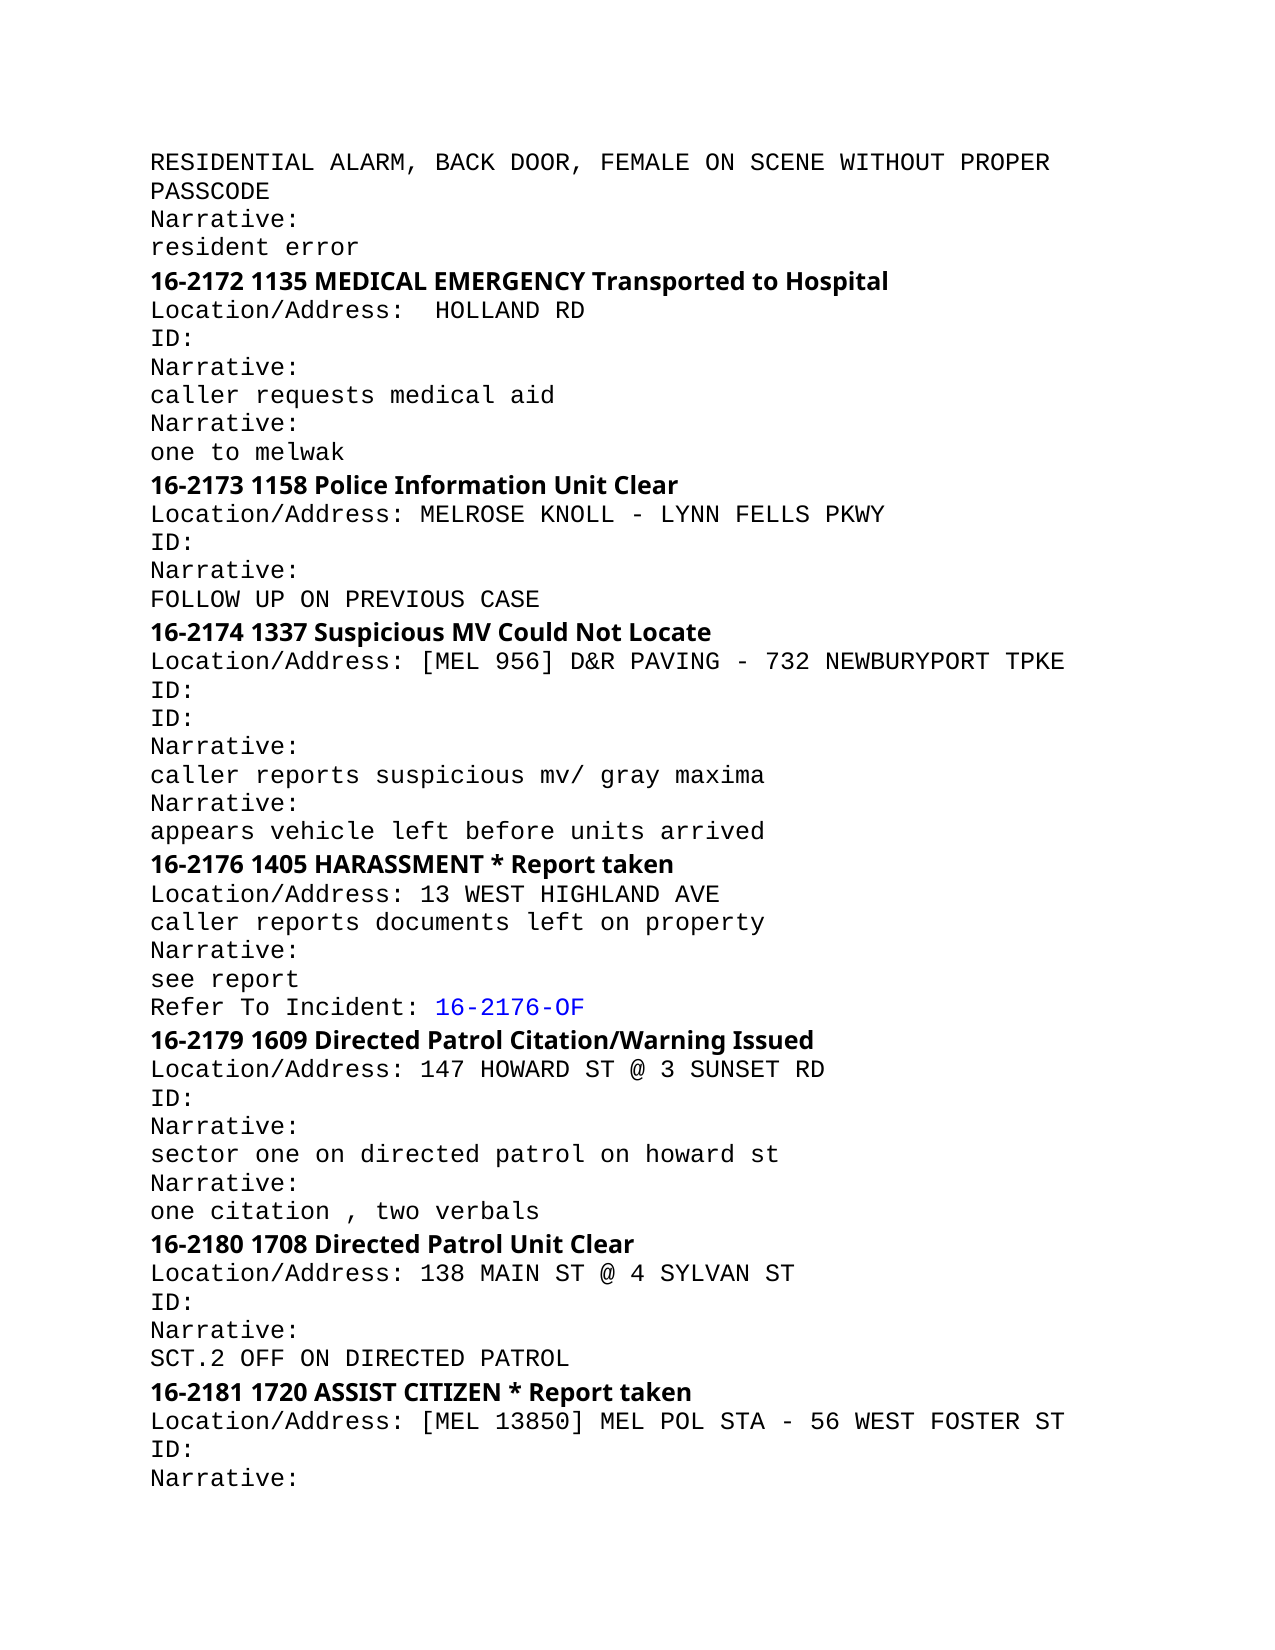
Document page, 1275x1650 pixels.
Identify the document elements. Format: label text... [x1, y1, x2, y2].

text SCT.2 OFF ON DIRECTED PATROL [150, 1346, 1125, 1374]
text Narrative: [150, 354, 1125, 382]
text Location/Address: MELROSE KNOLL - LYNN FELLS PKWY [150, 501, 1125, 530]
text Narrative: [150, 1170, 1125, 1199]
text one to melwak [150, 439, 1125, 467]
text 16-2174 1337 Suspicious MV Could Not Locate [150, 615, 1125, 649]
text ID: [150, 326, 1125, 354]
text caller reports documents left on property [150, 909, 1125, 938]
text PASSCODE [150, 178, 1125, 207]
text 16-2172 1135 MEDICAL EMERGENCY Transported to Hospital [150, 263, 1125, 297]
text one citation , two verbals [150, 1199, 1125, 1227]
text Narrative: [150, 734, 1125, 762]
text Narrative: [150, 1465, 1125, 1493]
text 16-2176 1405 HARASSMENT * Report taken [150, 847, 1125, 881]
text Location/Address: [MEL 13850] MEL POL STA - 56 WEST FOSTER ST [150, 1408, 1125, 1437]
text resident error [150, 235, 1125, 263]
text Narrative: [150, 1318, 1125, 1346]
text Location/Address: HOLLAND RD [150, 297, 1125, 326]
text Narrative: [150, 1114, 1125, 1142]
text Narrative: [150, 558, 1125, 586]
text Location/Address: 13 WEST HIGHLAND AVE [150, 881, 1125, 909]
text caller reports suspicious mv/ gray maxima [150, 762, 1125, 791]
text Narrative: [150, 938, 1125, 966]
text Location/Address: 147 HOWARD ST @ 3 SUNSET RD [150, 1057, 1125, 1085]
text ID: [150, 1085, 1125, 1114]
text 16-2179 1609 Directed Patrol Citation/Warning Issued [150, 1023, 1125, 1057]
text 16-2181 1720 ASSIST CITIZEN * Report taken [150, 1374, 1125, 1408]
text ID: [150, 530, 1125, 558]
text caller requests medical aid [150, 382, 1125, 411]
text 16-2180 1708 Directed Patrol Unit Clear [150, 1227, 1125, 1261]
text Location/Address: [MEL 956] D&R PAVING - 732 NEWBURYPORT TPKE [150, 649, 1125, 677]
text sector one on directed patrol on howard st [150, 1142, 1125, 1170]
text Narrative: [150, 791, 1125, 819]
text see report [150, 966, 1125, 994]
text 16-2173 1158 Police Information Unit Clear [150, 467, 1125, 501]
text ID: [150, 706, 1125, 734]
text Refer To Incident: 16-2176-OF [150, 994, 1125, 1023]
text appears vehicle left before units arrived [150, 819, 1125, 847]
text Location/Address: 138 MAIN ST @ 4 SYLVAN ST [150, 1261, 1125, 1289]
text Narrative: [150, 411, 1125, 439]
text Narrative: [150, 207, 1125, 235]
text RESIDENTIAL ALARM, BACK DOOR, FEMALE ON SCENE WITHOUT PROPER [150, 150, 1125, 178]
text ID: [150, 677, 1125, 706]
text FOLLOW UP ON PREVIOUS CASE [150, 586, 1125, 615]
text ID: [150, 1289, 1125, 1318]
text ID: [150, 1437, 1125, 1465]
